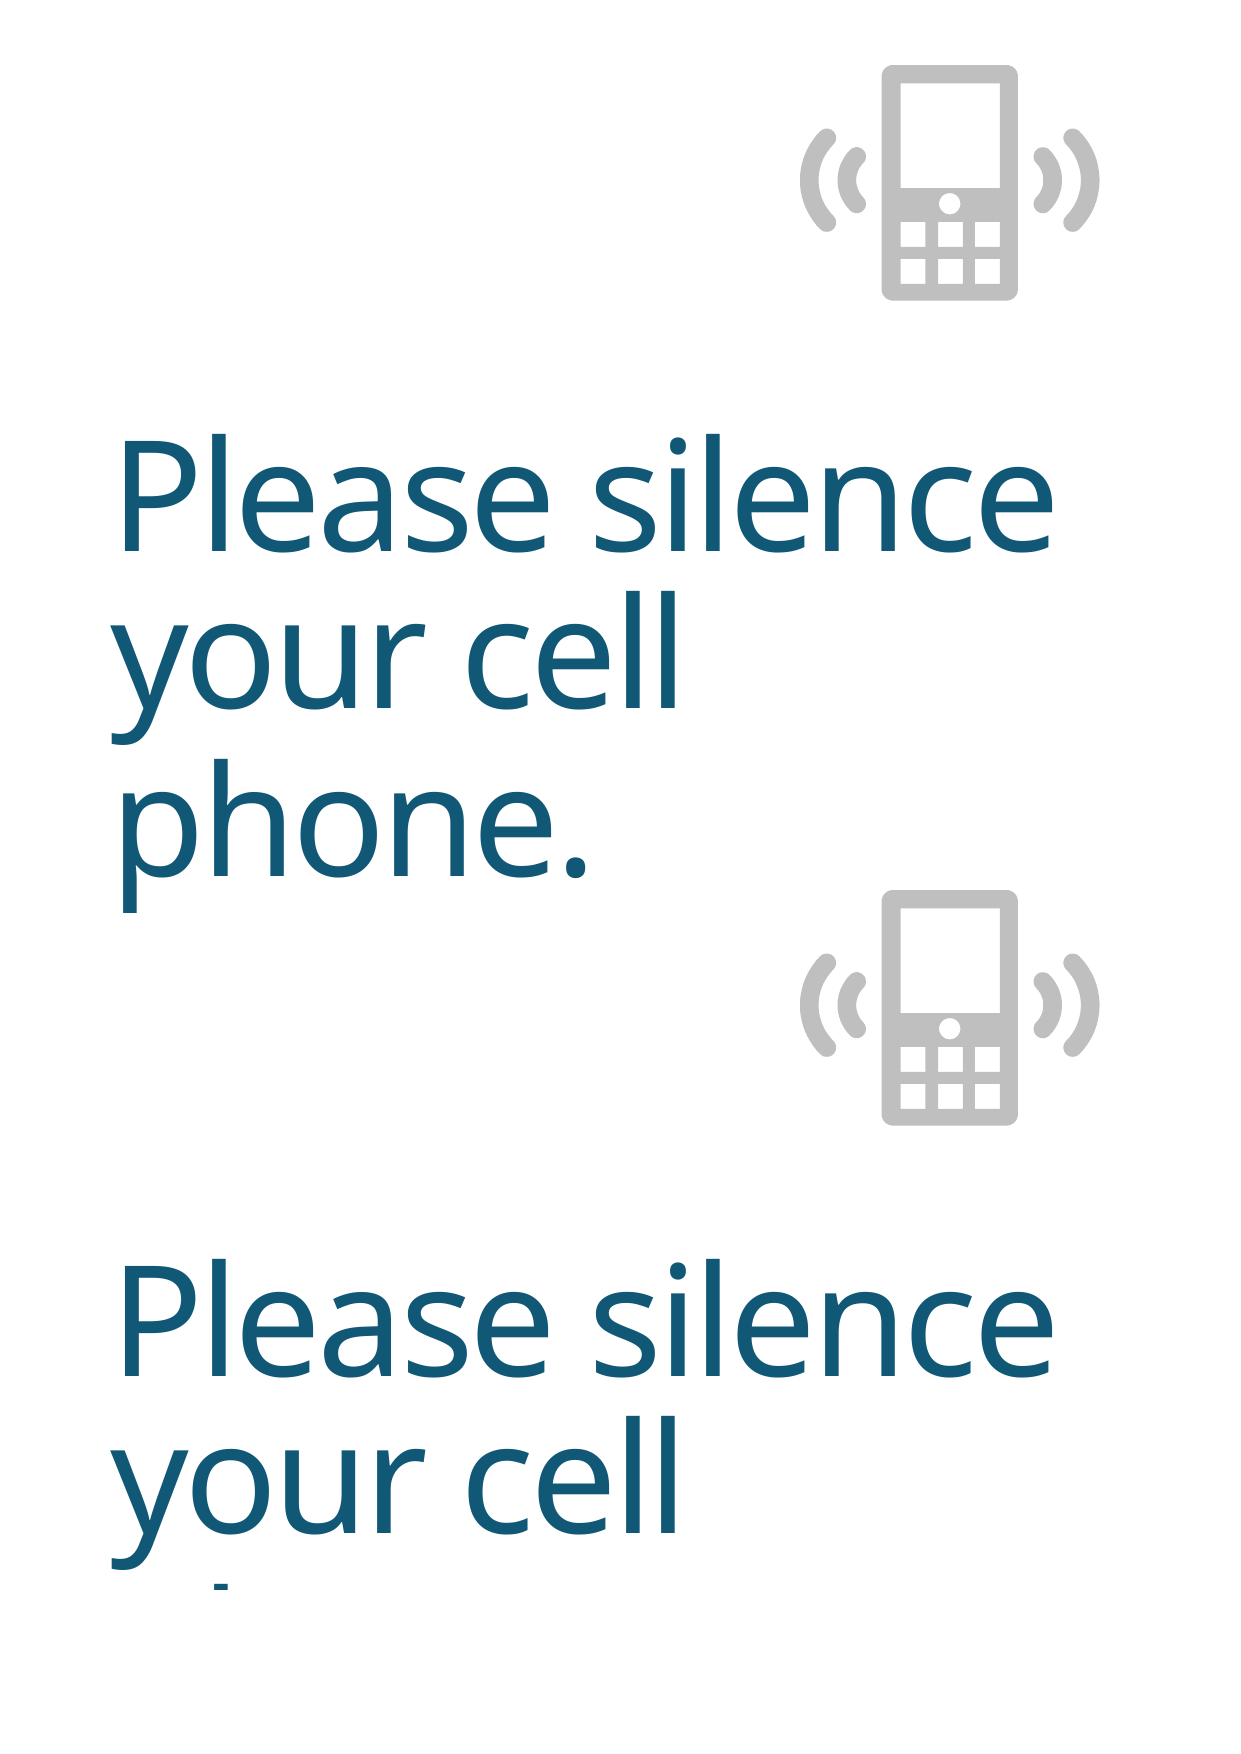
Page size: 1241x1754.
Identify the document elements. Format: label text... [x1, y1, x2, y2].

table_header Please silence your cell phone. [110, 150, 1100, 975]
table_cell Please silence your cell phone. [110, 975, 1100, 1590]
